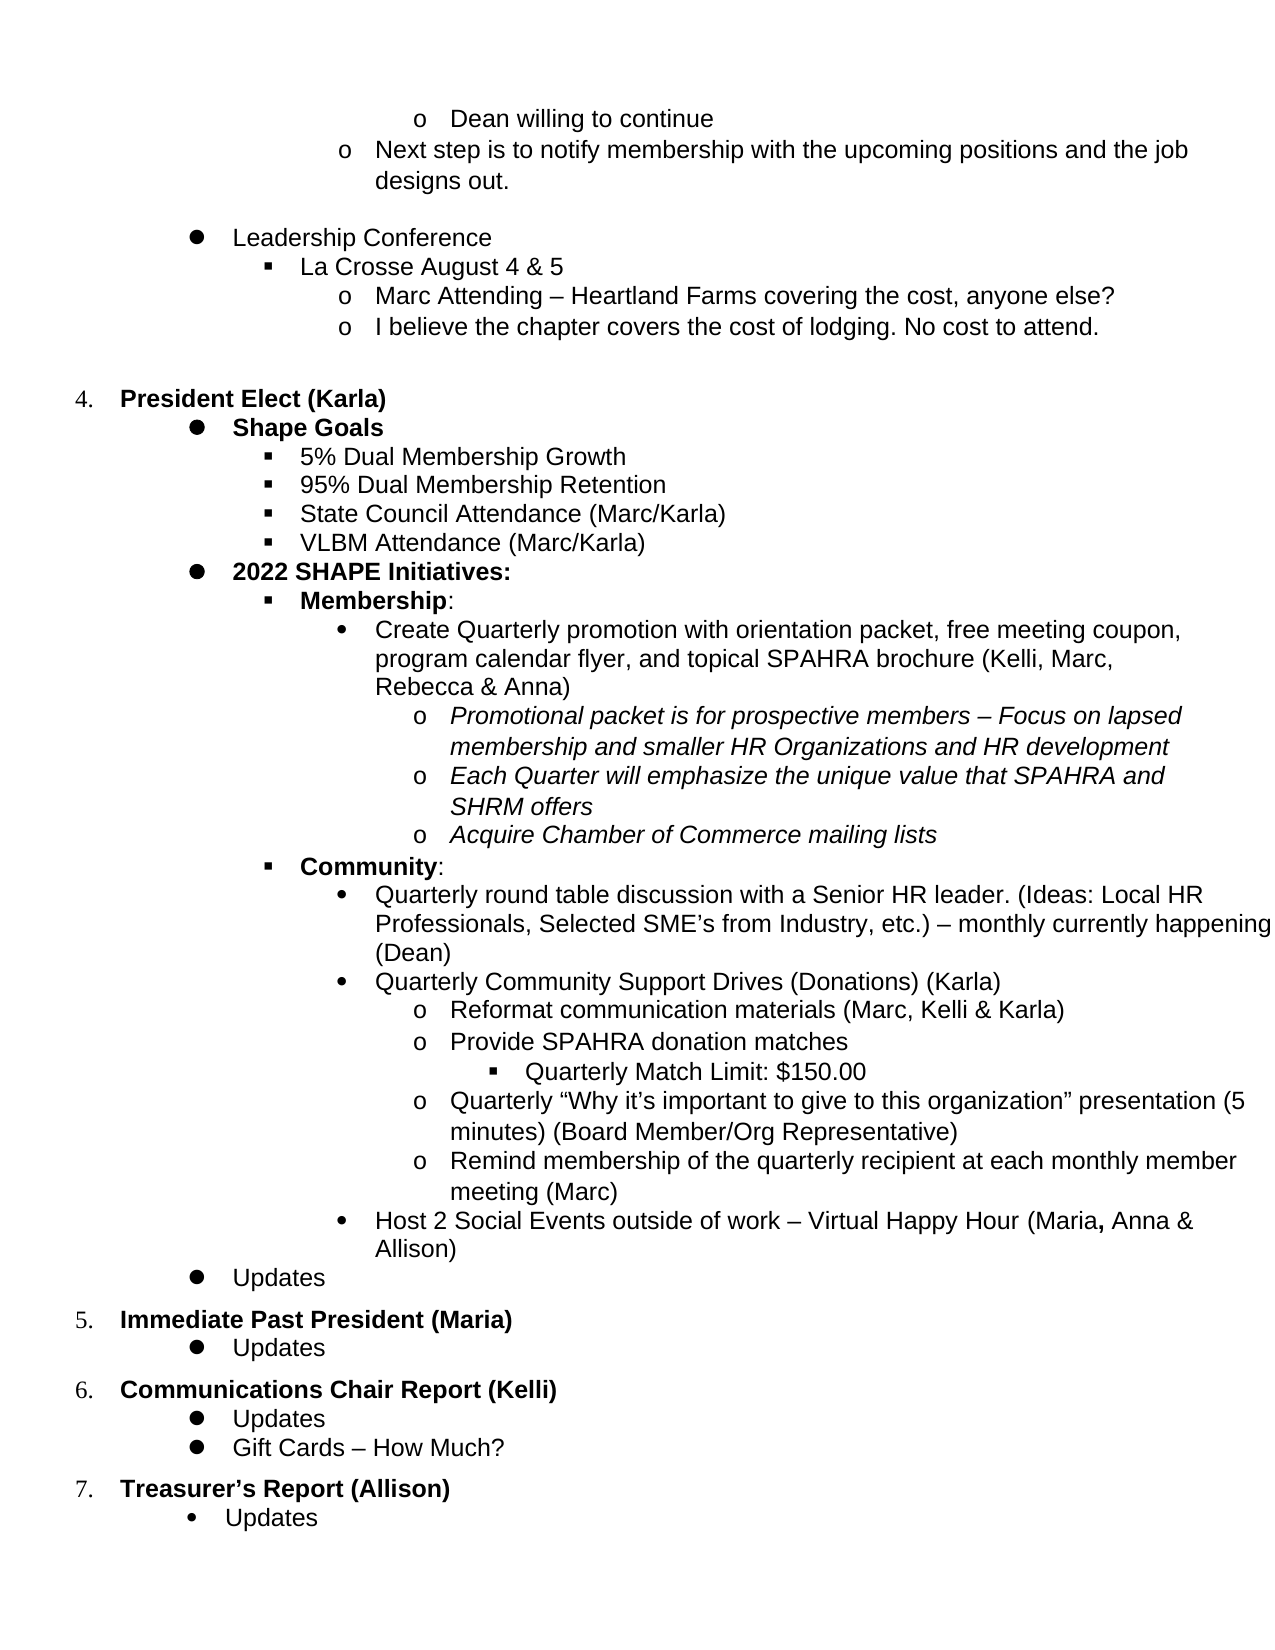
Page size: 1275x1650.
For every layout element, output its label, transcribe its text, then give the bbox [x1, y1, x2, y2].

list La Crosse August 4 & 5 [262, 252, 1275, 281]
list Create Quarterly promotion with orientation packet, free meeting coupon, program calendar flyer, and topical SPAHRA brochure (Kelli, Marc, Rebecca & Anna) [337, 615, 1200, 701]
list Host 2 Social Events outside of work – Virtual Happy Hour (Maria, Anna & Allison) [337, 1206, 1275, 1263]
list 5% Dual Membership Growth [262, 442, 1200, 471]
list President Elect (Karla) [75, 384, 1200, 413]
list Treasurer’s Report (Allison) [75, 1474, 1200, 1503]
list 2022 SHAPE Initiatives: [187, 557, 1200, 586]
list Dean willing to continue [412, 104, 1275, 135]
list Quarterly round table discussion with a Senior HR leader. (Ideas: Local HR Professionals, Selected SME’s from Industry, etc.) – monthly currently happening (Dean) [337, 880, 1275, 967]
list Immediate Past President (Maria) [75, 1304, 1200, 1333]
list Quarterly Community Support Drives (Donations) (Karla) [337, 967, 1275, 996]
list Shape Goals [187, 413, 1200, 442]
list State Council Attendance (Marc/Karla) [262, 499, 1200, 528]
list Updates [187, 1263, 1200, 1292]
list Acquire Chamber of Commerce mailing lists [412, 821, 1200, 851]
list Each Quarter will emphasize the unique value that SPAHRA and SHRM offers [412, 761, 1200, 821]
list Communications Chair Report (Kelli) [75, 1375, 1200, 1404]
list Updates [187, 1333, 1275, 1362]
list Promotional packet is for prospective members – Focus on lapsed membership and smaller HR Organizations and HR development [412, 701, 1200, 761]
list Remind membership of the quarterly recipient at each monthly member meeting (Marc) [412, 1146, 1275, 1206]
list Quarterly Match Limit: $150.00 [487, 1057, 1275, 1086]
list Updates [187, 1404, 1200, 1432]
list Membership: [262, 586, 1200, 615]
list Community: [262, 851, 1200, 880]
list I believe the chapter covers the cost of lodging. No cost to attend. [337, 312, 1275, 343]
list Provide SPAHRA donation matches [412, 1026, 1275, 1057]
list Next step is to notify membership with the upcoming positions and the job designs out. [337, 135, 1275, 194]
list Reformat communication materials (Marc, Kelli & Karla) [412, 996, 1275, 1026]
list 95% Dual Membership Retention [262, 471, 1200, 499]
list Gift Cards – How Much? [187, 1432, 1200, 1461]
list Updates [187, 1503, 1200, 1532]
list Leadership Conference [187, 223, 1275, 252]
list Marc Attending – Heartland Farms covering the cost, anyone else? [337, 281, 1275, 312]
list Quarterly “Why it’s important to give to this organization” presentation (5 minutes) (Board Member/Org Representative) [412, 1086, 1275, 1146]
list VLBM Attendance (Marc/Karla) [262, 528, 1200, 557]
